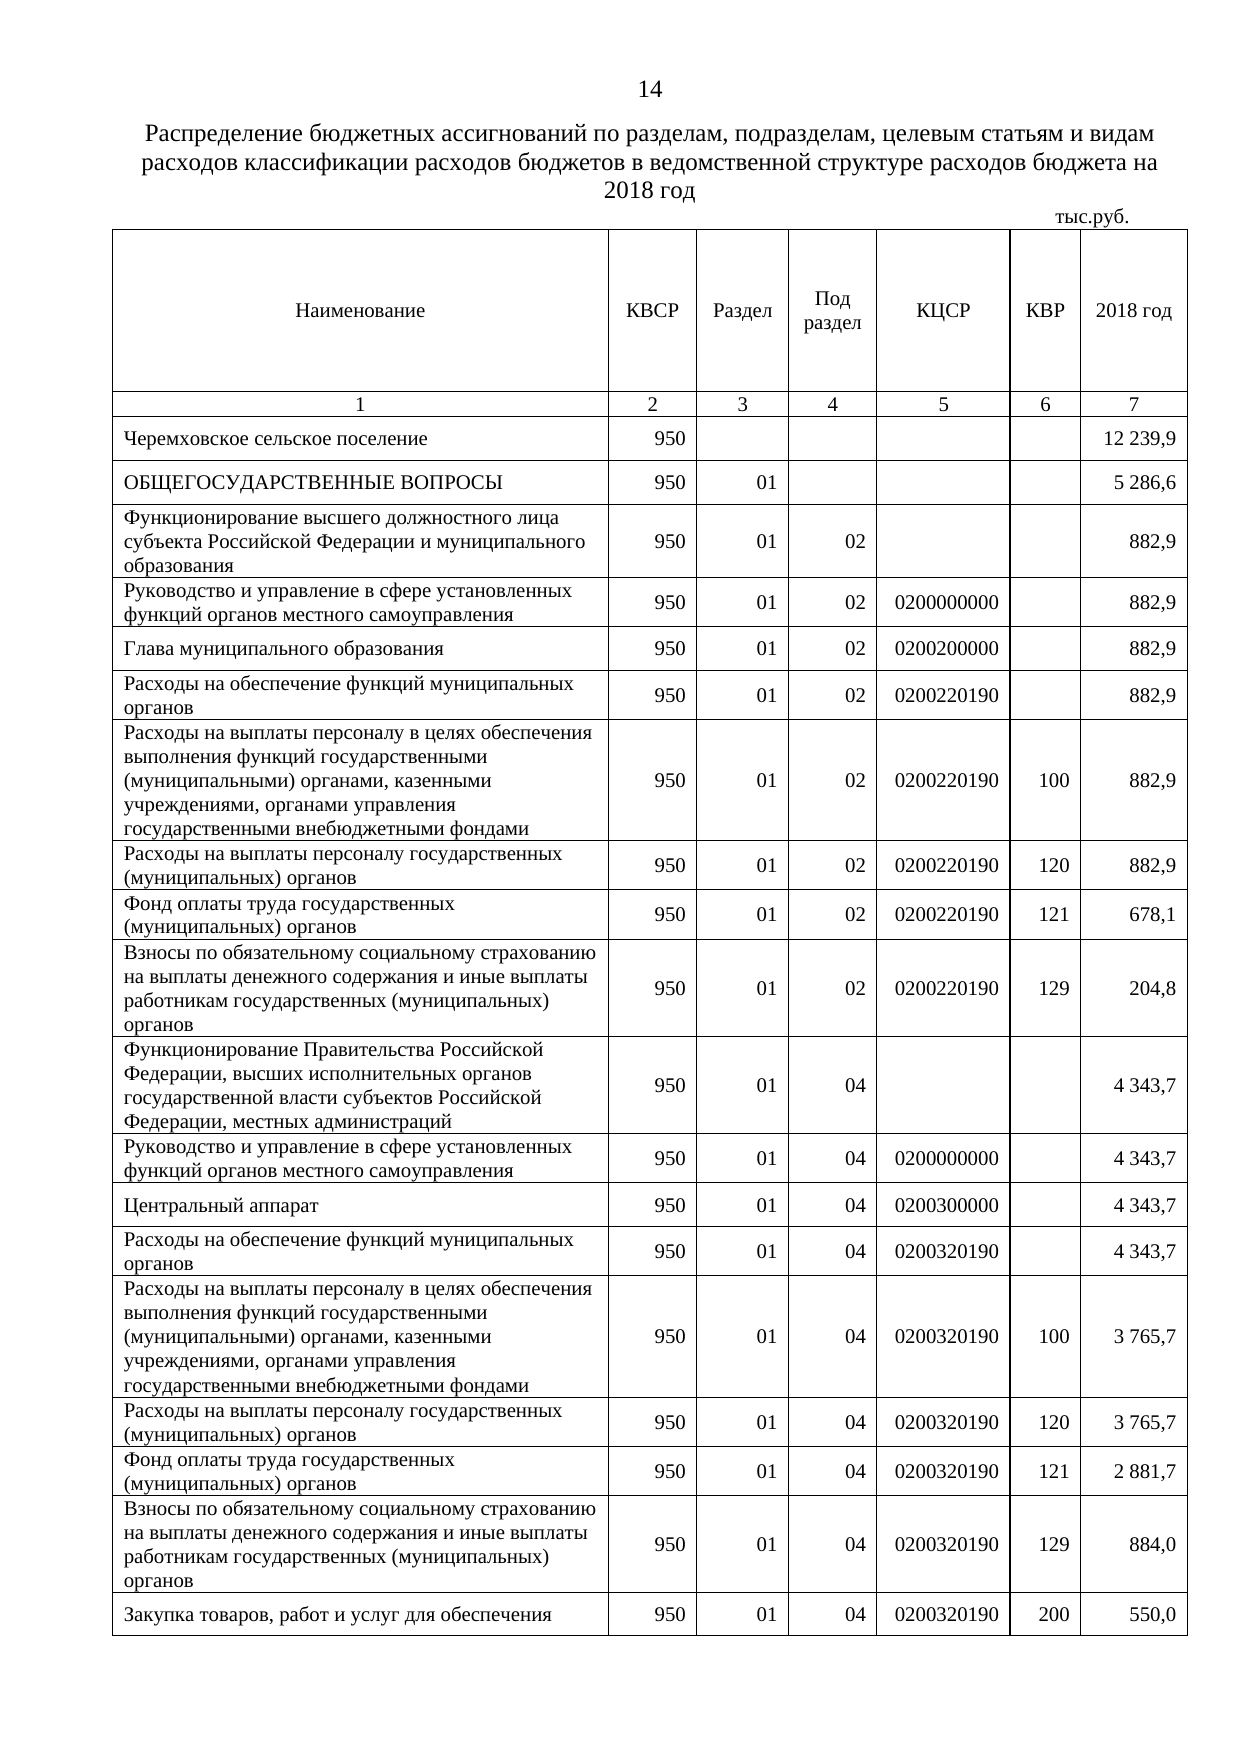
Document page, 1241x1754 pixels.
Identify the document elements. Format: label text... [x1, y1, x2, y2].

table_cell Расходы на выплаты персоналу в целях обеспечения выполнения функций государственными (муниципальными) органами, казенными учреждениями, органами управления государственными внебюджетными фондами [113, 1276, 608, 1397]
table_cell 882,9 [1081, 841, 1187, 889]
table_cell 12 239,9 [1081, 417, 1187, 460]
table_cell 950 [609, 505, 696, 577]
table_cell 04 [789, 1398, 876, 1446]
table_cell Взносы по обязательному социальному страхованию на выплаты денежного содержания и иные выплаты работникам государственных (муниципальных) органов [113, 940, 608, 1036]
table_cell 950 [609, 1398, 696, 1446]
table_cell 950 [609, 890, 696, 938]
table_cell 04 [789, 1183, 876, 1226]
table_cell 100 [1011, 1276, 1080, 1397]
table_cell 7 [1081, 392, 1187, 416]
table_cell 678,1 [1081, 890, 1187, 938]
table_cell 950 [609, 417, 696, 460]
table_cell Глава муниципального образования [113, 627, 608, 670]
table_cell 02 [789, 671, 876, 719]
table_cell 882,9 [1081, 671, 1187, 719]
table_cell 950 [609, 720, 696, 840]
table_cell Черемховское сельское поселение [113, 417, 608, 460]
table_cell 01 [697, 1276, 788, 1397]
table_cell 04 [789, 1037, 876, 1133]
table_cell 01 [697, 671, 788, 719]
table_cell 01 [697, 627, 788, 670]
table_cell Взносы по обязательному социальному страхованию на выплаты денежного содержания и иные выплаты работникам государственных (муниципальных) органов [113, 1496, 608, 1592]
table_header КВСР [609, 230, 696, 391]
table_cell 5 [877, 392, 1009, 416]
table_cell 01 [697, 578, 788, 626]
table_cell 882,9 [1081, 578, 1187, 626]
table_cell 6 [1011, 392, 1080, 416]
table_cell 0200320190 [877, 1398, 1009, 1446]
table_cell 0200320190 [877, 1227, 1009, 1275]
table_cell 01 [697, 1496, 788, 1592]
table_cell [697, 417, 788, 460]
table_cell 02 [789, 940, 876, 1036]
table_cell 4 343,7 [1081, 1037, 1187, 1133]
table_cell 02 [789, 890, 876, 938]
table_cell 0200320190 [877, 1496, 1009, 1592]
table_cell 01 [697, 1227, 788, 1275]
table_cell 0200220190 [877, 671, 1009, 719]
table_cell 4 [789, 392, 876, 416]
table_cell 0200320190 [877, 1276, 1009, 1397]
table_cell 0200200000 [877, 627, 1009, 670]
table_cell [877, 417, 1009, 460]
table_cell 0200220190 [877, 720, 1009, 840]
table_cell [1011, 671, 1080, 719]
table_cell 950 [609, 1276, 696, 1397]
table_cell [877, 461, 1009, 503]
table_cell 129 [1011, 940, 1080, 1036]
table_cell 950 [609, 627, 696, 670]
table_cell Руководство и управление в сфере установленных функций органов местного самоуправления [113, 1134, 608, 1182]
text тыс.руб. [1003, 204, 1181, 228]
table_cell 0200300000 [877, 1183, 1009, 1226]
table_cell 04 [789, 1227, 876, 1275]
table_cell [1011, 417, 1080, 460]
table_cell 0200220190 [877, 940, 1009, 1036]
table_cell 882,9 [1081, 505, 1187, 577]
table_cell 01 [697, 841, 788, 889]
table_cell Расходы на выплаты персоналу государственных (муниципальных) органов [113, 1398, 608, 1446]
table_cell 3 765,7 [1081, 1276, 1187, 1397]
table_cell 01 [697, 1447, 788, 1495]
table_cell 950 [609, 1593, 696, 1635]
table_cell 882,9 [1081, 720, 1187, 840]
table_cell [1011, 461, 1080, 503]
table_cell 4 343,7 [1081, 1183, 1187, 1226]
table_cell 950 [609, 1134, 696, 1182]
table_cell [877, 1037, 1009, 1133]
table_header Раздел [697, 230, 788, 391]
table_cell [1011, 1183, 1080, 1226]
table_cell 950 [609, 1183, 696, 1226]
table_cell 0200220190 [877, 841, 1009, 889]
table_cell 100 [1011, 720, 1080, 840]
table_cell 950 [609, 578, 696, 626]
table_cell 04 [789, 1276, 876, 1397]
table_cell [113, 1593, 608, 1635]
table_cell 01 [697, 505, 788, 577]
table_cell 4 343,7 [1081, 1227, 1187, 1275]
table_cell 2 [609, 392, 696, 416]
table_cell 04 [789, 1134, 876, 1182]
table_cell 01 [697, 1593, 788, 1635]
table_cell Расходы на обеспечение функций муниципальных органов [113, 671, 608, 719]
table_cell 01 [697, 720, 788, 840]
table_cell 950 [609, 841, 696, 889]
table_header КЦСР [877, 230, 1009, 391]
table_cell Фонд оплаты труда государственных (муниципальных) органов [113, 890, 608, 938]
table_cell 02 [789, 505, 876, 577]
table_cell Функционирование высшего должностного лица субъекта Российской Федерации и муниципального образования [113, 505, 608, 577]
table_cell 550,0 [1081, 1593, 1187, 1635]
table_cell 01 [697, 1398, 788, 1446]
table_cell 2 881,7 [1081, 1447, 1187, 1495]
table_cell [789, 417, 876, 460]
table_cell 121 [1011, 1447, 1080, 1495]
table_cell 120 [1011, 1398, 1080, 1446]
table_cell 3 765,7 [1081, 1398, 1187, 1446]
table_cell 950 [609, 1447, 696, 1495]
table_header 2018 год [1081, 230, 1187, 391]
table_cell Руководство и управление в сфере установленных функций органов местного самоуправления [113, 578, 608, 626]
table_cell 5 286,6 [1081, 461, 1187, 503]
table_cell 950 [609, 461, 696, 503]
table_cell 950 [609, 940, 696, 1036]
table_cell 0200320190 [877, 1593, 1009, 1635]
table_cell 0200220190 [877, 890, 1009, 938]
table_cell 950 [609, 1227, 696, 1275]
table_cell 950 [609, 1496, 696, 1592]
table_cell 01 [697, 1183, 788, 1226]
table_cell 200 [1011, 1593, 1080, 1635]
table_cell 950 [609, 671, 696, 719]
table_cell 0200320190 [877, 1447, 1009, 1495]
table_cell 04 [789, 1593, 876, 1635]
table_cell 01 [697, 1134, 788, 1182]
table_cell 02 [789, 627, 876, 670]
table_cell 02 [789, 578, 876, 626]
table_cell 0200000000 [877, 1134, 1009, 1182]
table_cell Центральный аппарат [113, 1183, 608, 1226]
table_cell 01 [697, 1037, 788, 1133]
table_cell Расходы на обеспечение функций муниципальных органов [113, 1227, 608, 1275]
table_cell Расходы на выплаты персоналу в целях обеспечения выполнения функций государственными (муниципальными) органами, казенными учреждениями, органами управления государственными внебюджетными фондами [113, 720, 608, 840]
table_cell Фонд оплаты труда государственных (муниципальных) органов [113, 1447, 608, 1495]
table_cell [1011, 505, 1080, 577]
table_cell 02 [789, 841, 876, 889]
table_cell 01 [697, 940, 788, 1036]
table_cell [789, 461, 876, 503]
table_cell 0200000000 [877, 578, 1009, 626]
table_cell 1 [113, 392, 608, 416]
text Распределение бюджетных ассигнований по разделам, подразделам, целевым статьям и видам расходов классификации расходов бюджетов в ведомственной структуре расходов бюджета на 2018 год [118, 118, 1181, 204]
table_cell [1011, 578, 1080, 626]
table_header Наименование [113, 230, 608, 391]
table_cell 950 [609, 1037, 696, 1133]
table_cell ОБЩЕГОСУДАРСТВЕННЫЕ ВОПРОСЫ [113, 461, 608, 503]
table_header Под раздел [789, 230, 876, 391]
table_cell 204,8 [1081, 940, 1187, 1036]
table_cell Функционирование Правительства Российской Федерации, высших исполнительных органов государственной власти субъектов Российской Федерации, местных администраций [113, 1037, 608, 1133]
table_cell [1011, 1227, 1080, 1275]
table_cell Расходы на выплаты персоналу государственных (муниципальных) органов [113, 841, 608, 889]
table_cell 01 [697, 461, 788, 503]
table_cell 3 [697, 392, 788, 416]
table_cell [1011, 627, 1080, 670]
table_cell 882,9 [1081, 627, 1187, 670]
table_cell 4 343,7 [1081, 1134, 1187, 1182]
table_cell [1011, 1037, 1080, 1133]
table_cell 01 [697, 890, 788, 938]
table_cell [1011, 1134, 1080, 1182]
table_cell 884,0 [1081, 1496, 1187, 1592]
table_cell 04 [789, 1447, 876, 1495]
table_cell 121 [1011, 890, 1080, 938]
table_cell 129 [1011, 1496, 1080, 1592]
table_cell [877, 505, 1009, 577]
table_header КВР [1011, 230, 1080, 391]
table_cell 120 [1011, 841, 1080, 889]
table_cell 04 [789, 1496, 876, 1592]
table_cell 02 [789, 720, 876, 840]
